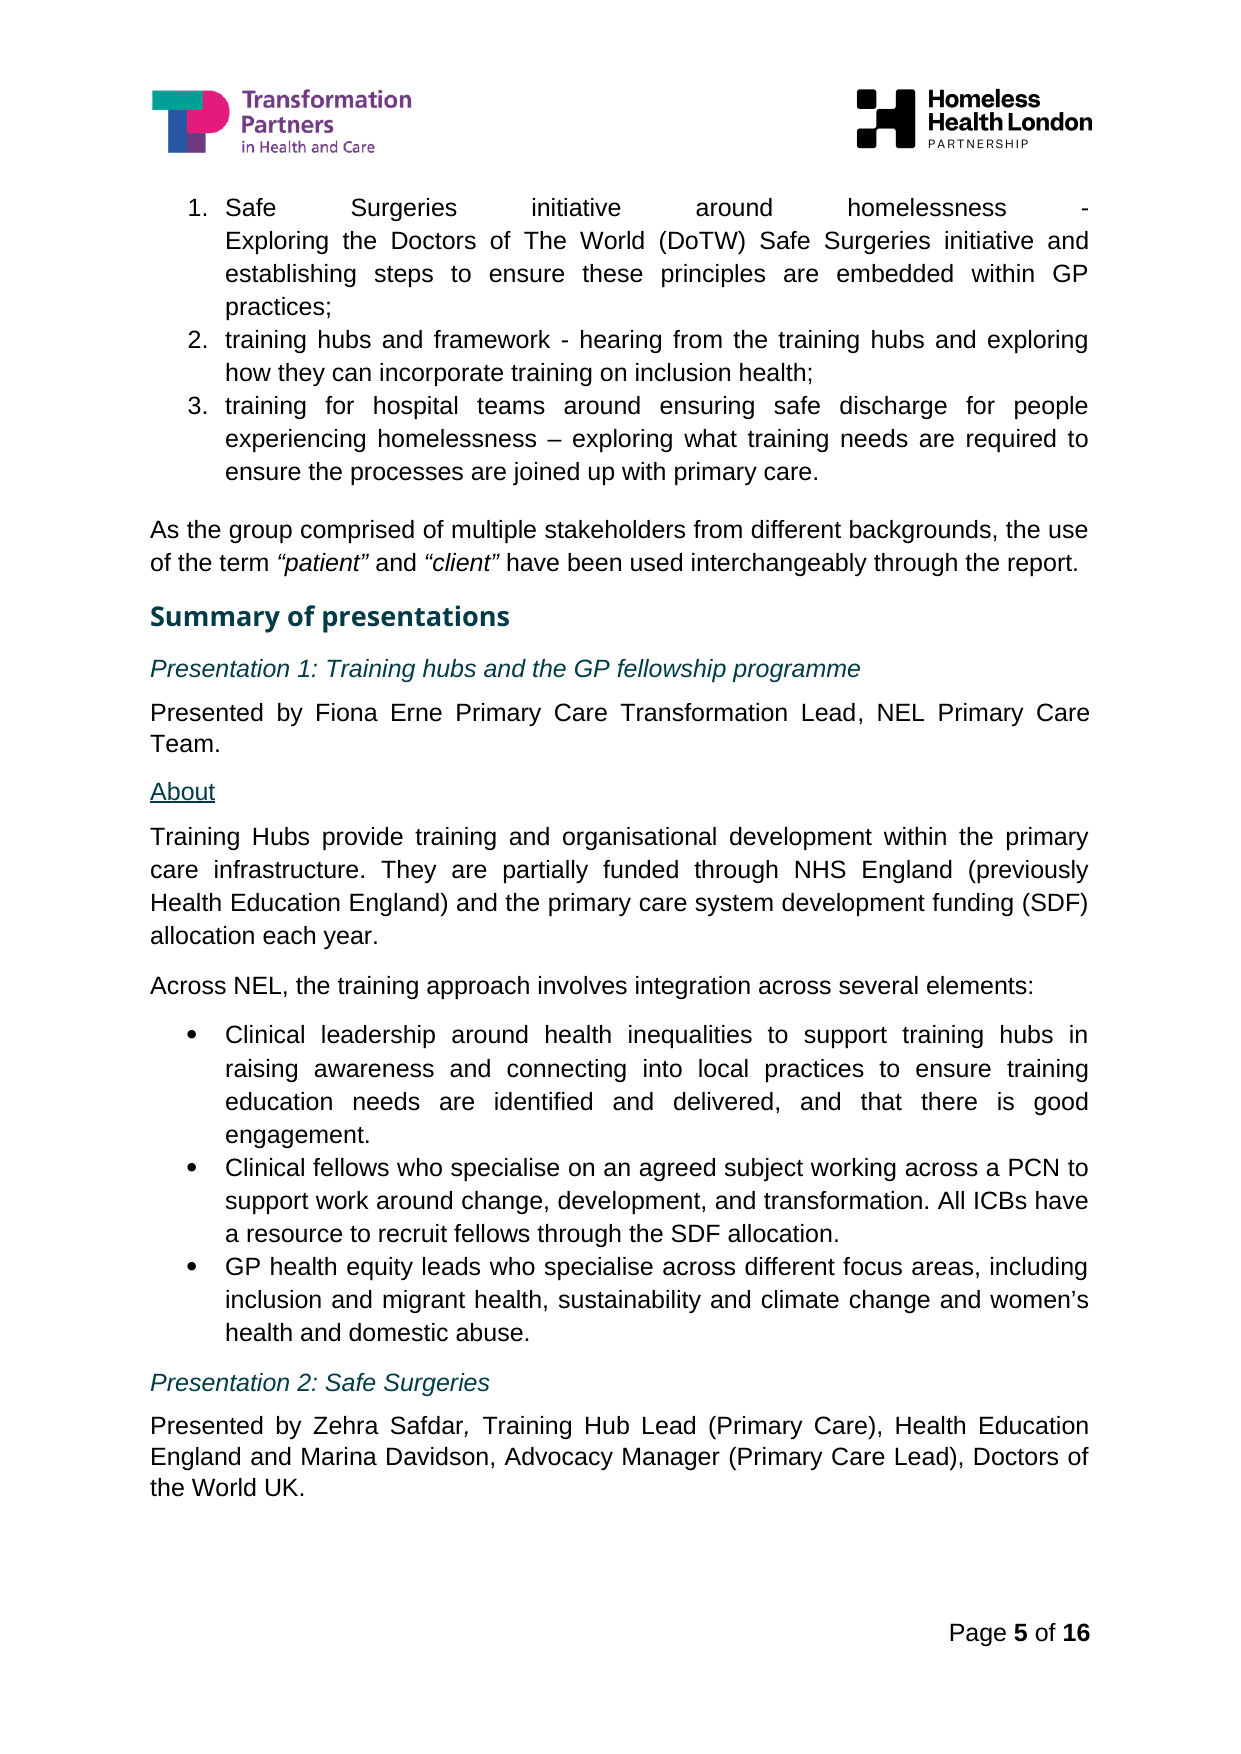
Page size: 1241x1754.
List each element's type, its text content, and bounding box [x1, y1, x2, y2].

text As the group comprised of multiple stakeholders from different backgrounds, the use of the term “patient” and “client” have been used interchangeably through the report. [150, 515, 1090, 577]
picture [856, 88, 1093, 149]
list training for hospital teams around ensuring safe discharge for people experiencing homelessness – exploring what training needs are required to ensure the processes are joined up with primary care. [187, 391, 1090, 486]
text Presented by Fiona Erne Primary Care Transformation Lead, NEL Primary Care Team. [150, 698, 1090, 758]
subtitle Presentation 2: Safe Surgeries [150, 1368, 1090, 1396]
subtitle About [150, 777, 1090, 805]
list Clinical fellows who specialise on an agreed subject working across a PCN to support work around change, development, and transformation. All ICBs have a resource to recruit fellows through the SDF allocation. [187, 1153, 1090, 1248]
subtitle Presentation 1: Training hubs and the GP fellowship programme [150, 654, 1090, 683]
list GP health equity leads who specialise across different focus areas, including inclusion and migrant health, sustainability and climate change and women’s health and domestic abuse. [187, 1252, 1090, 1347]
subtitle Summary of presentations [150, 598, 1090, 635]
text Training Hubs provide training and organisational development within the primary care infrastructure. They are partially funded through NHS England (previously Health Education England) and the primary care system development funding (SDF) allocation each year. [150, 822, 1090, 950]
list Safe Surgeries initiative around homelessness - Exploring the Doctors of The World (DoTW) Safe Surgeries initiative and establishing steps to ensure these principles are embedded within GP practices; [187, 193, 1090, 321]
list training hubs and framework - hearing from the training hubs and exploring how they can incorporate training on inclusion health; [187, 325, 1090, 387]
text Across NEL, the training approach involves integration across several elements: [150, 971, 1090, 999]
list Clinical leadership around health inequalities to support training hubs in raising awareness and connecting into local practices to ensure training education needs are identified and delivered, and that there is good engagement. [187, 1021, 1090, 1148]
text Presented by Zehra Safdar, Training Hub Lead (Primary Care), Health Education England and Marina Davidson, Advocacy Manager (Primary Care Lead), Doctors of the World UK. [150, 1411, 1090, 1502]
picture [150, 73, 426, 158]
